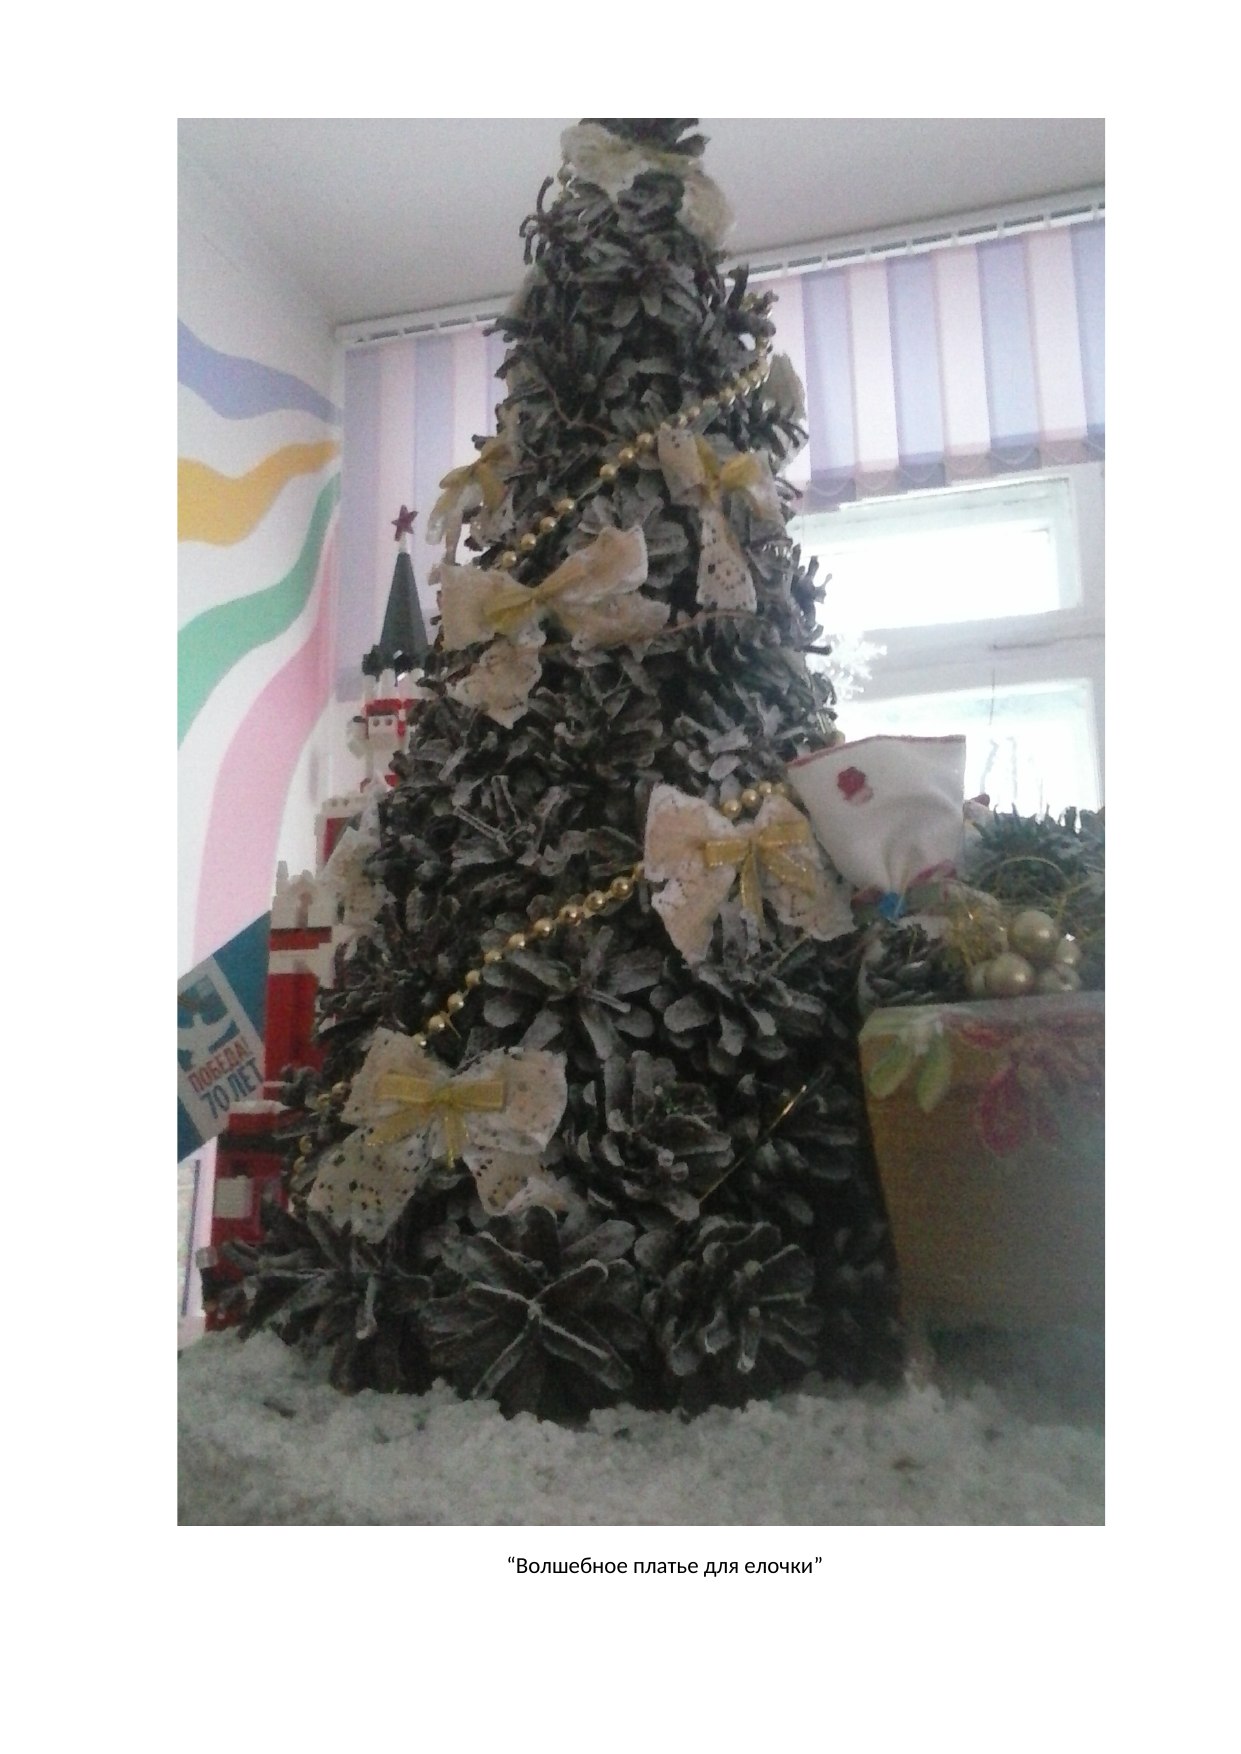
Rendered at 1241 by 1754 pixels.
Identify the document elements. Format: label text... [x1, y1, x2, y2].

picture [177, 118, 1106, 1526]
text “Волшебное платье для елочки” [177, 1551, 1152, 1579]
